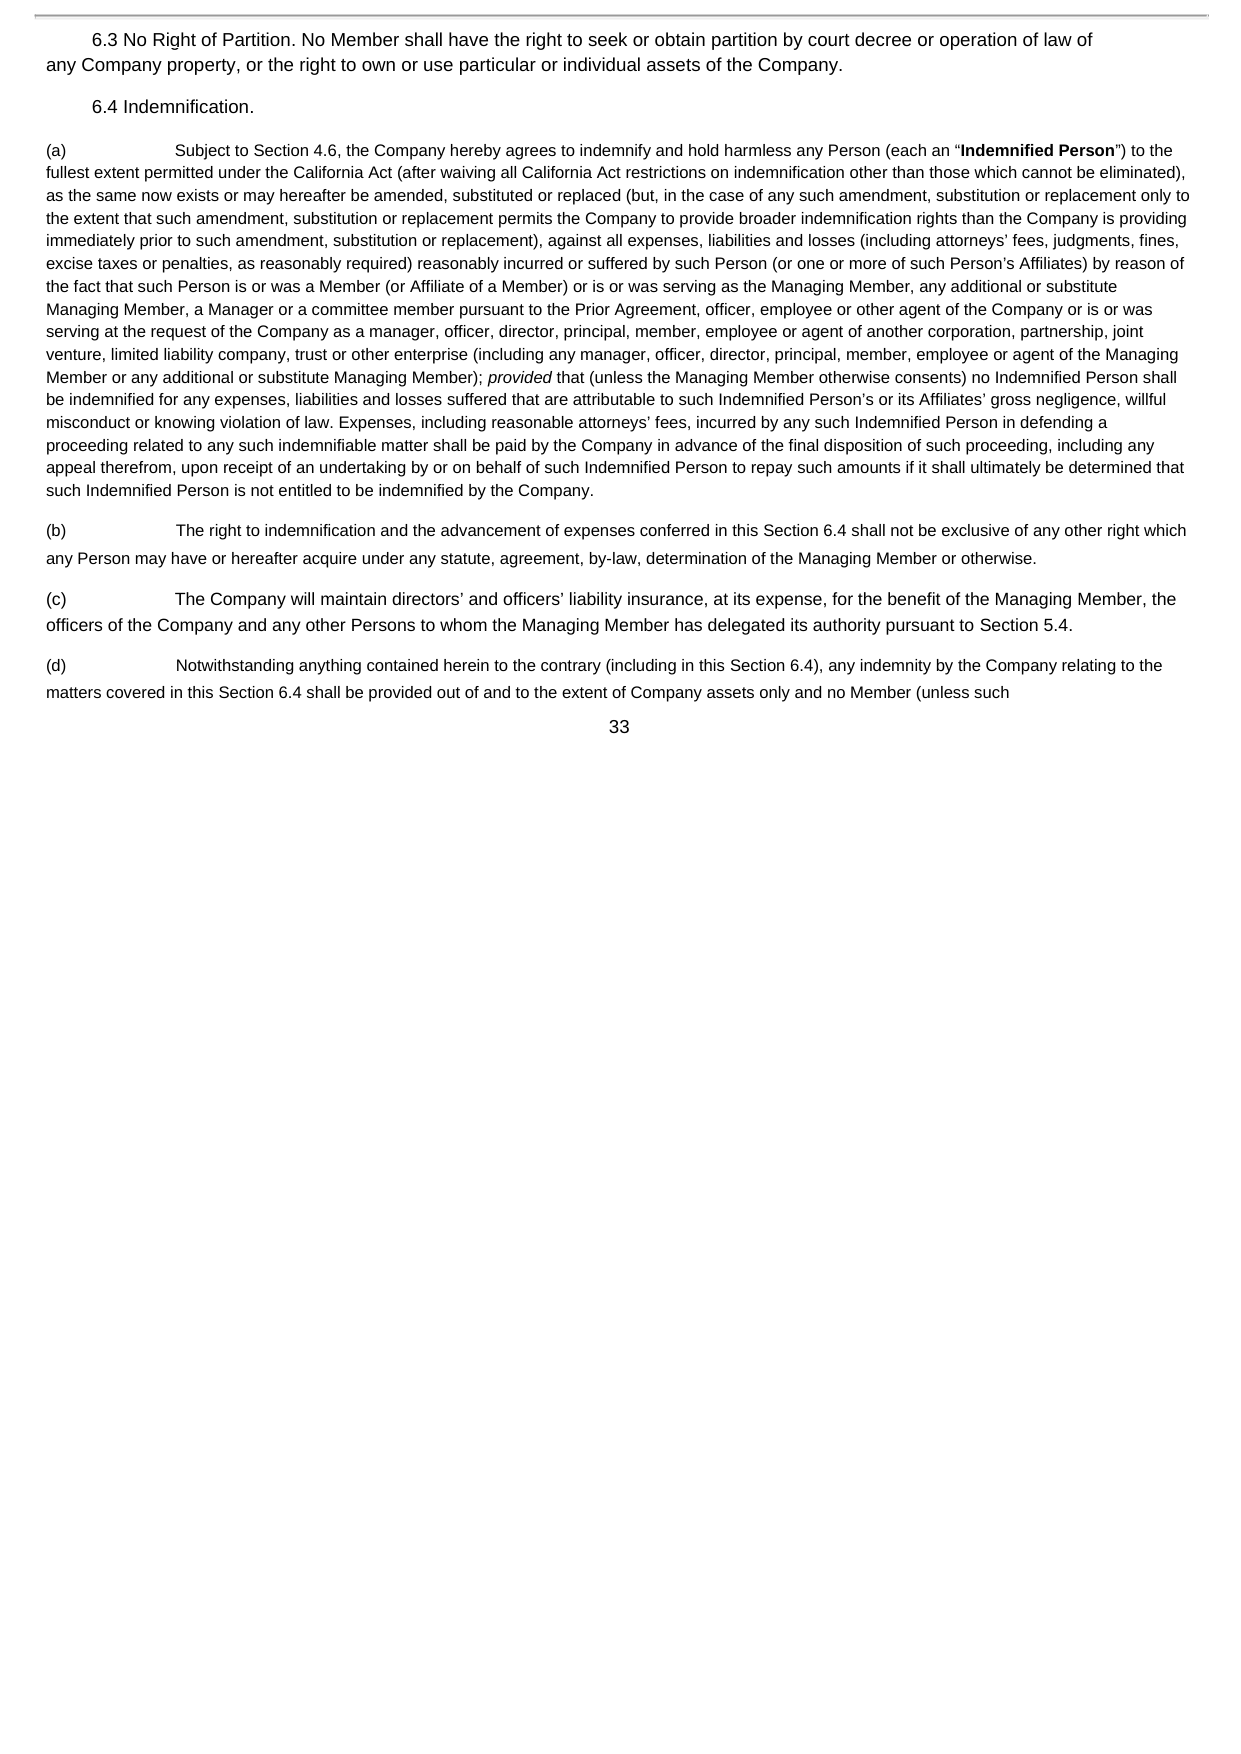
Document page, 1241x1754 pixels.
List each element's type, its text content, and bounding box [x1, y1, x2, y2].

picture [32, 14, 1209, 21]
text 33 [46, 716, 1192, 737]
list The Company will maintain directors’ and officers’ liability insurance, at its expense, for the benefit of the Managing Member, the officers of the Company and any other Persons to whom the Managing Member has delegated its authority pursuant to Section 5.4. [46, 588, 1192, 635]
text 6.3 No Right of Partition. No Member shall have the right to seek or obtain partition by court decree or operation of law of any Company property, or the right to own or use particular or individual assets of the Company. [46, 28, 1122, 75]
list Notwithstanding anything contained herein to the contrary (including in this Section 6.4), any indemnity by the Company relating to the matters covered in this Section 6.4 shall be provided out of and to the extent of Company assets only and no Member (unless such [46, 656, 1192, 702]
list The right to indemnification and the advancement of expenses conferred in this Section 6.4 shall not be exclusive of any other right which any Person may have or hereafter acquire under any statute, agreement, by-law, determination of the Managing Member or otherwise. [46, 521, 1192, 568]
text 6.4 Indemnification. [92, 96, 1192, 117]
list Subject to Section 4.6, the Company hereby agrees to indemnify and hold harmless any Person (each an “Indemnified Person”) to the fullest extent permitted under the California Act (after waiving all California Act restrictions on indemnification other than those which cannot be eliminated), as the same now exists or may hereafter be amended, substituted or replaced (but, in the case of any such amendment, substitution or replacement only to the extent that such amendment, substitution or replacement permits the Company to provide broader indemnification rights than the Company is providing immediately prior to such amendment, substitution or replacement), against all expenses, liabilities and losses (including attorneys’ fees, judgments, fines, excise taxes or penalties, as reasonably required) reasonably incurred or suffered by such Person (or one or more of such Person’s Affiliates) by reason of the fact that such Person is or was a Member (or Affiliate of a Member) or is or was serving as the Managing Member, any additional or substitute Managing Member, a Manager or a committee member pursuant to the Prior Agreement, officer, employee or other agent of the Company or is or was serving at the request of the Company as a manager, officer, director, principal, member, employee or agent of another corporation, partnership, joint venture, limited liability company, trust or other enterprise (including any manager, officer, director, principal, member, employee or agent of the Managing Member or any additional or substitute Managing Member); provided that (unless the Managing Member otherwise consents) no Indemnified Person shall be indemnified for any expenses, liabilities and losses suffered that are attributable to such Indemnified Person’s or its Affiliates’ gross negligence, willful misconduct or knowing violation of law. Expenses, including reasonable attorneys’ fees, incurred by any such Indemnified Person in defending a proceeding related to any such indemnifiable matter shall be paid by the Company in advance of the final disposition of such proceeding, including any appeal therefrom, upon receipt of an undertaking by or on behalf of such Indemnified Person to repay such amounts if it shall ultimately be determined that such Indemnified Person is not entitled to be indemnified by the Company. [46, 140, 1192, 500]
